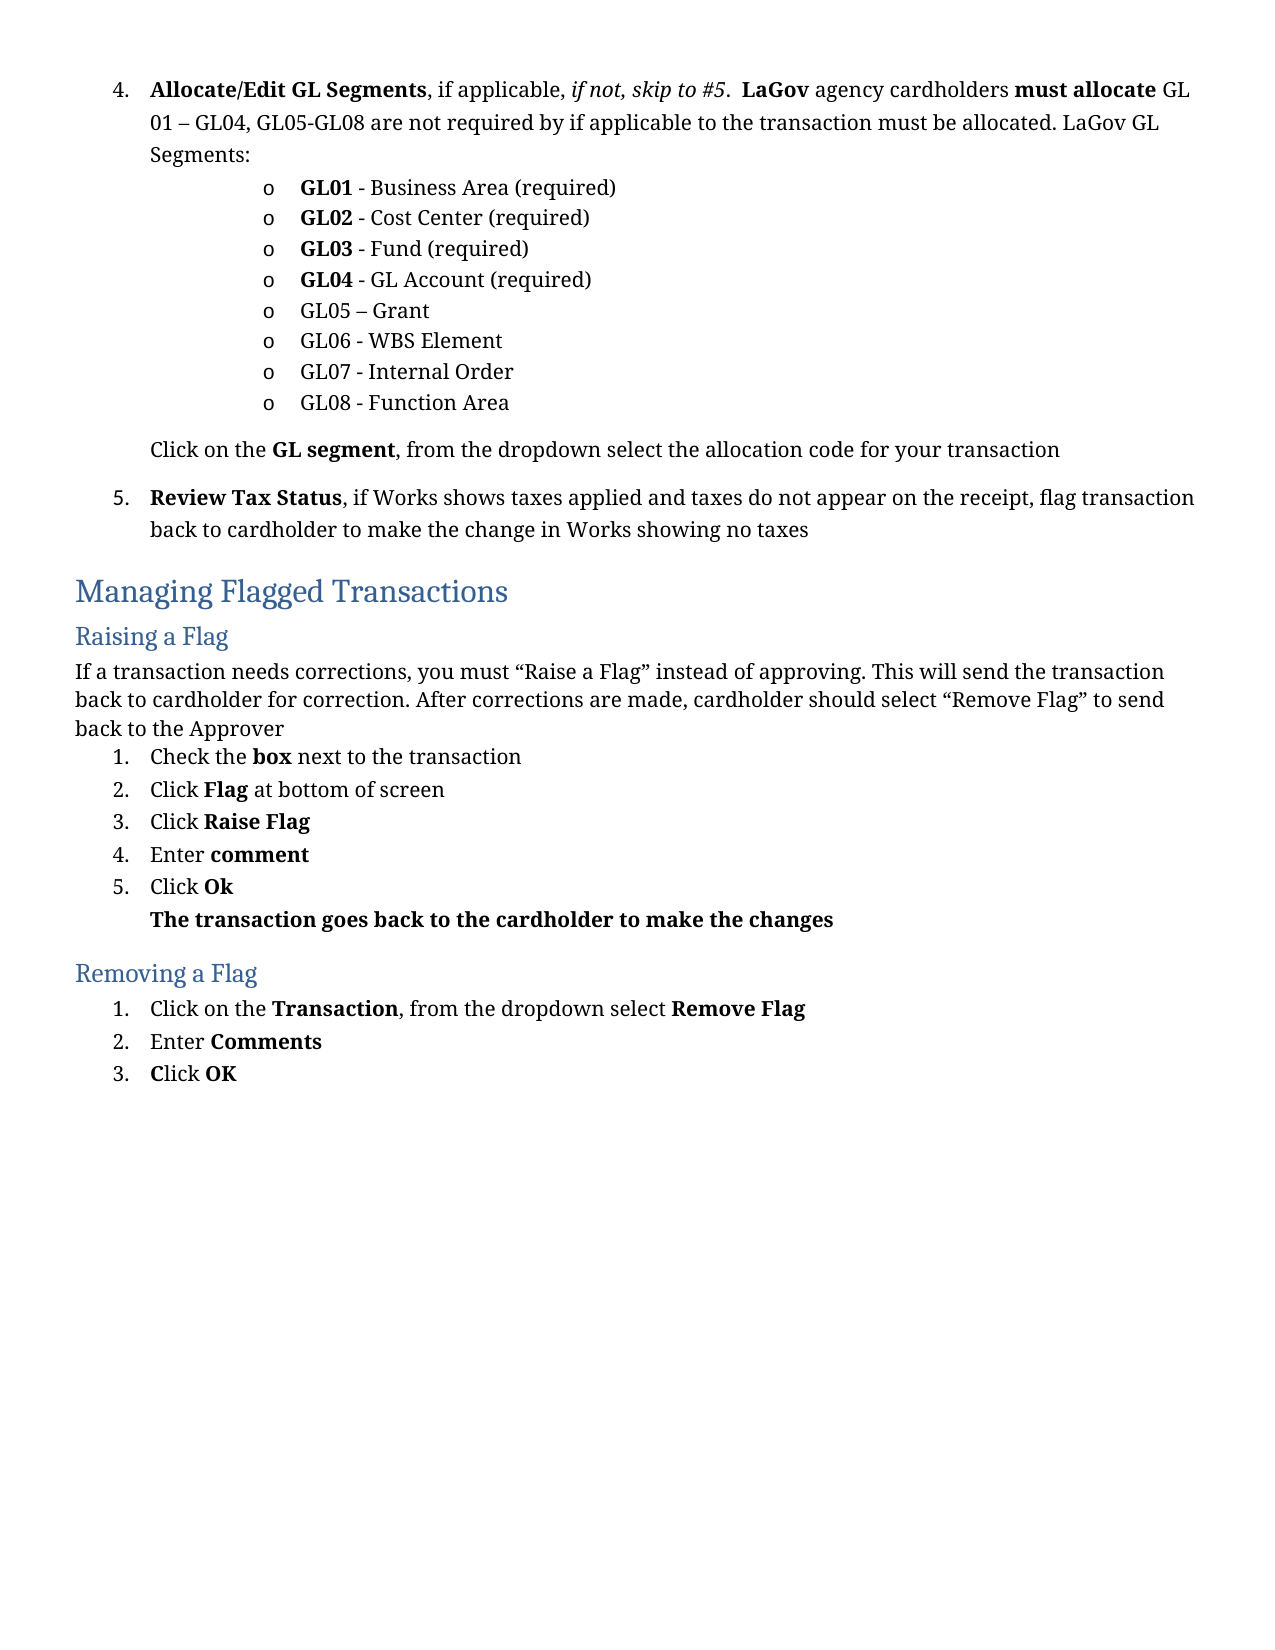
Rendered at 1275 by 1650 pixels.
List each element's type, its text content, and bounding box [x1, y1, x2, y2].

subtitle Removing a Flag [75, 958, 1200, 990]
list GL04 - GL Account (required) [262, 265, 1200, 293]
list Click Raise Flag [112, 807, 1200, 836]
list GL01 - Business Area (required) [262, 173, 1200, 201]
text If a transaction needs corrections, you must “Raise a Flag” instead of approving. This will send the transaction back to cardholder for correction. After corrections are made, cardholder should select “Remove Flag” to send back to the Approver [75, 657, 1200, 742]
list GL05 – Grant [262, 296, 1200, 324]
list Enter Comments [112, 1027, 1200, 1055]
list Click Ok [112, 872, 1200, 901]
list Click Flag at bottom of screen [112, 775, 1200, 803]
list GL07 - Internal Order [262, 357, 1200, 386]
subtitle Managing Flagged Transactions [75, 573, 1200, 611]
list Enter comment [112, 840, 1200, 868]
list Review Tax Status, if Works shows taxes applied and taxes do not appear on the receipt, flag transaction back to cardholder to make the change in Works showing no taxes [112, 483, 1200, 544]
text Click on the GL segment, from the dropdown select the allocation code for your transaction [75, 435, 1200, 464]
list GL03 - Fund (required) [262, 234, 1200, 263]
list Allocate/Edit GL Segments, if applicable, if not, skip to #5. LaGov agency cardholders must allocate GL 01 – GL04, GL05-GL08 are not required by if applicable to the transaction must be allocated. LaGov GL Segments: [112, 75, 1200, 169]
list GL02 - Cost Center (required) [262, 203, 1200, 232]
list GL06 - WBS Element [262, 326, 1200, 355]
list GL08 - Function Area [262, 388, 1200, 416]
list The transaction goes back to the cardholder to make the changes [150, 905, 1200, 933]
list Click OK [112, 1059, 1200, 1088]
list Check the box next to the transaction [112, 742, 1200, 771]
subtitle Raising a Flag [75, 621, 1200, 652]
list Click on the Transaction, from the dropdown select Remove Flag [112, 994, 1200, 1023]
